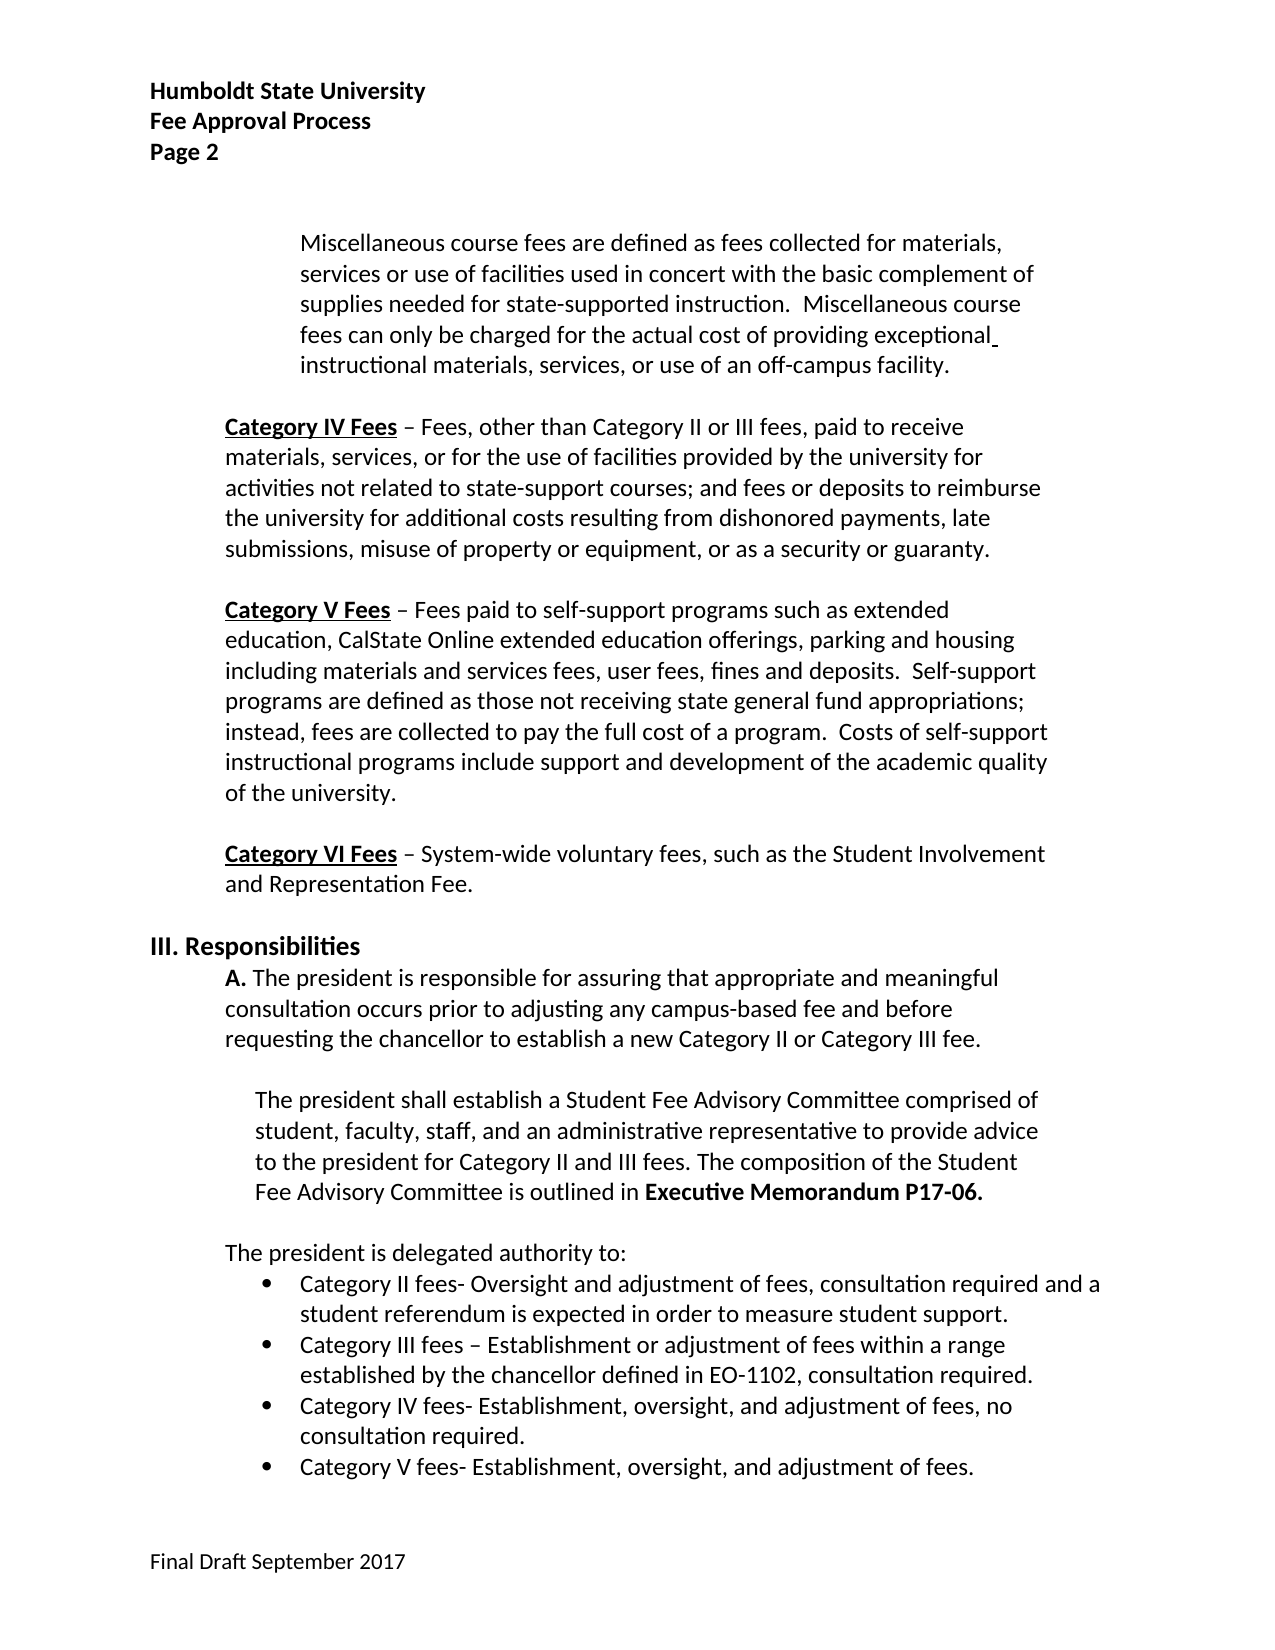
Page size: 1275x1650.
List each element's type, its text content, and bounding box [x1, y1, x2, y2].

subtitle Category II fees- Oversight and adjustment of fees, consultation required and a student referendum is expected in order to measure student support. [262, 1268, 1125, 1329]
text Category VI Fees – System-wide voluntary fees, such as the Student Involvement and Representation Fee. [225, 838, 1050, 899]
text Category V Fees – Fees paid to self-support programs such as extended education, CalState Online extended education offerings, parking and housing including materials and services fees, user fees, fines and deposits. Self-support programs are defined as those not receiving state general fund appropriations; instead, fees are collected to pay the full cost of a program. Costs of self-support instructional programs include support and development of the academic quality of the university. [225, 594, 1050, 807]
text Miscellaneous course fees are defined as fees collected for materials, services or use of facilities used in concert with the basic complement of supplies needed for state-supported instruction. Miscellaneous course fees can only be charged for the actual cost of providing exceptional instructional materials, services, or use of an off-campus facility. [300, 228, 1050, 380]
list Category IV fees- Establishment, oversight, and adjustment of fees, no consultation required. [262, 1390, 1125, 1451]
subtitle Category III fees – Establishment or adjustment of fees within a range established by the chancellor defined in EO-1102, consultation required. [262, 1329, 1125, 1390]
subtitle The president shall establish a Student Fee Advisory Committee comprised of student, faculty, staff, and an administrative representative to provide advice to the president for Category II and III fees. The composition of the Student Fee Advisory Committee is outlined in Executive Memorandum P17-06. [255, 1085, 1050, 1207]
subtitle The president is delegated authority to: [150, 1237, 1125, 1268]
subtitle III. Responsibilities [150, 929, 1125, 963]
list Category V fees- Establishment, oversight, and adjustment of fees. [262, 1451, 1125, 1481]
text A. The president is responsible for assuring that appropriate and meaningful consultation occurs prior to adjusting any campus-based fee and before requesting the chancellor to establish a new Category II or Category III fee. [225, 963, 1050, 1054]
text Category IV Fees – Fees, other than Category II or III fees, paid to receive materials, services, or for the use of facilities provided by the university for activities not related to state-support courses; and fees or deposits to reimburse the university for additional costs resulting from dishonored payments, late submissions, misuse of property or equipment, or as a security or guaranty. [225, 411, 1050, 563]
